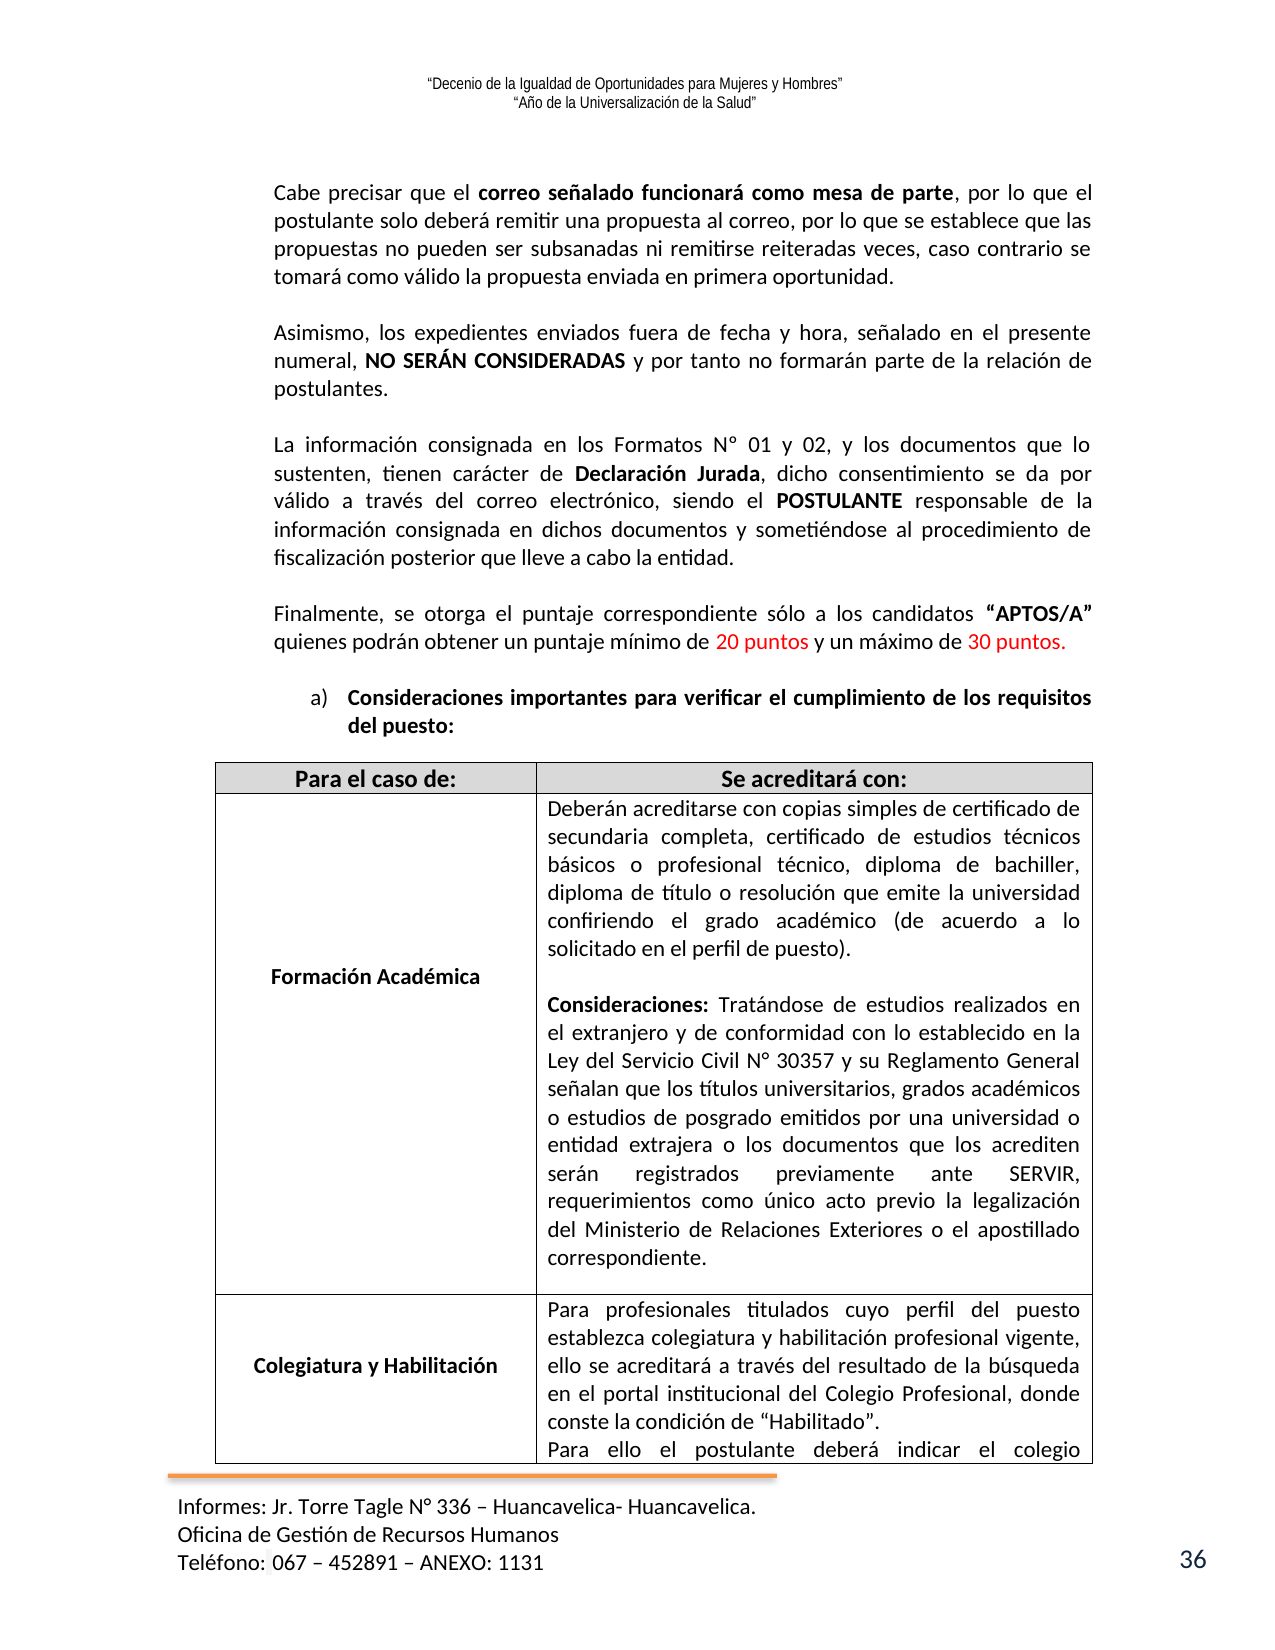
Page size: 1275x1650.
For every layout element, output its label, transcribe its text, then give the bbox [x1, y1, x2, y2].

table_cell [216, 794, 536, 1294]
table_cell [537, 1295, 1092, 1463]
list Consideraciones importantes para verificar el cumplimiento de los requisitos del puesto: [310, 683, 1093, 739]
list Asimismo, los expedientes enviados fuera de fecha y hora, señalado en el presente numeral, NO SERÁN CONSIDERADAS y por tanto no formarán parte de la relación de postulantes. [274, 318, 1093, 403]
list Finalmente, se otorga el puntaje correspondiente sólo a los candidatos “APTOS/A” quienes podrán obtener un puntaje mínimo de 20 puntos y un máximo de 30 puntos. [274, 599, 1093, 655]
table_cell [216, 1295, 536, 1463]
list Cabe precisar que el correo señalado funcionará como mesa de parte, por lo que el postulante solo deberá remitir una propuesta al correo, por lo que se establece que las propuestas no pueden ser subsanadas ni remitirse reiteradas veces, caso contrario se tomará como válido la propuesta enviada en primera oportunidad. [274, 178, 1093, 291]
list La información consignada en los Formatos Nº 01 y 02, y los documentos que lo sustenten, tienen carácter de Declaración Jurada, dicho consentimiento se da por válido a través del correo electrónico, siendo el POSTULANTE responsable de la información consignada en dichos documentos y sometiéndose al procedimiento de fiscalización posterior que lleve a cabo la entidad. [274, 431, 1093, 571]
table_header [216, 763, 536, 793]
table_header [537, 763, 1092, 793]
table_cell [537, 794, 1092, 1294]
